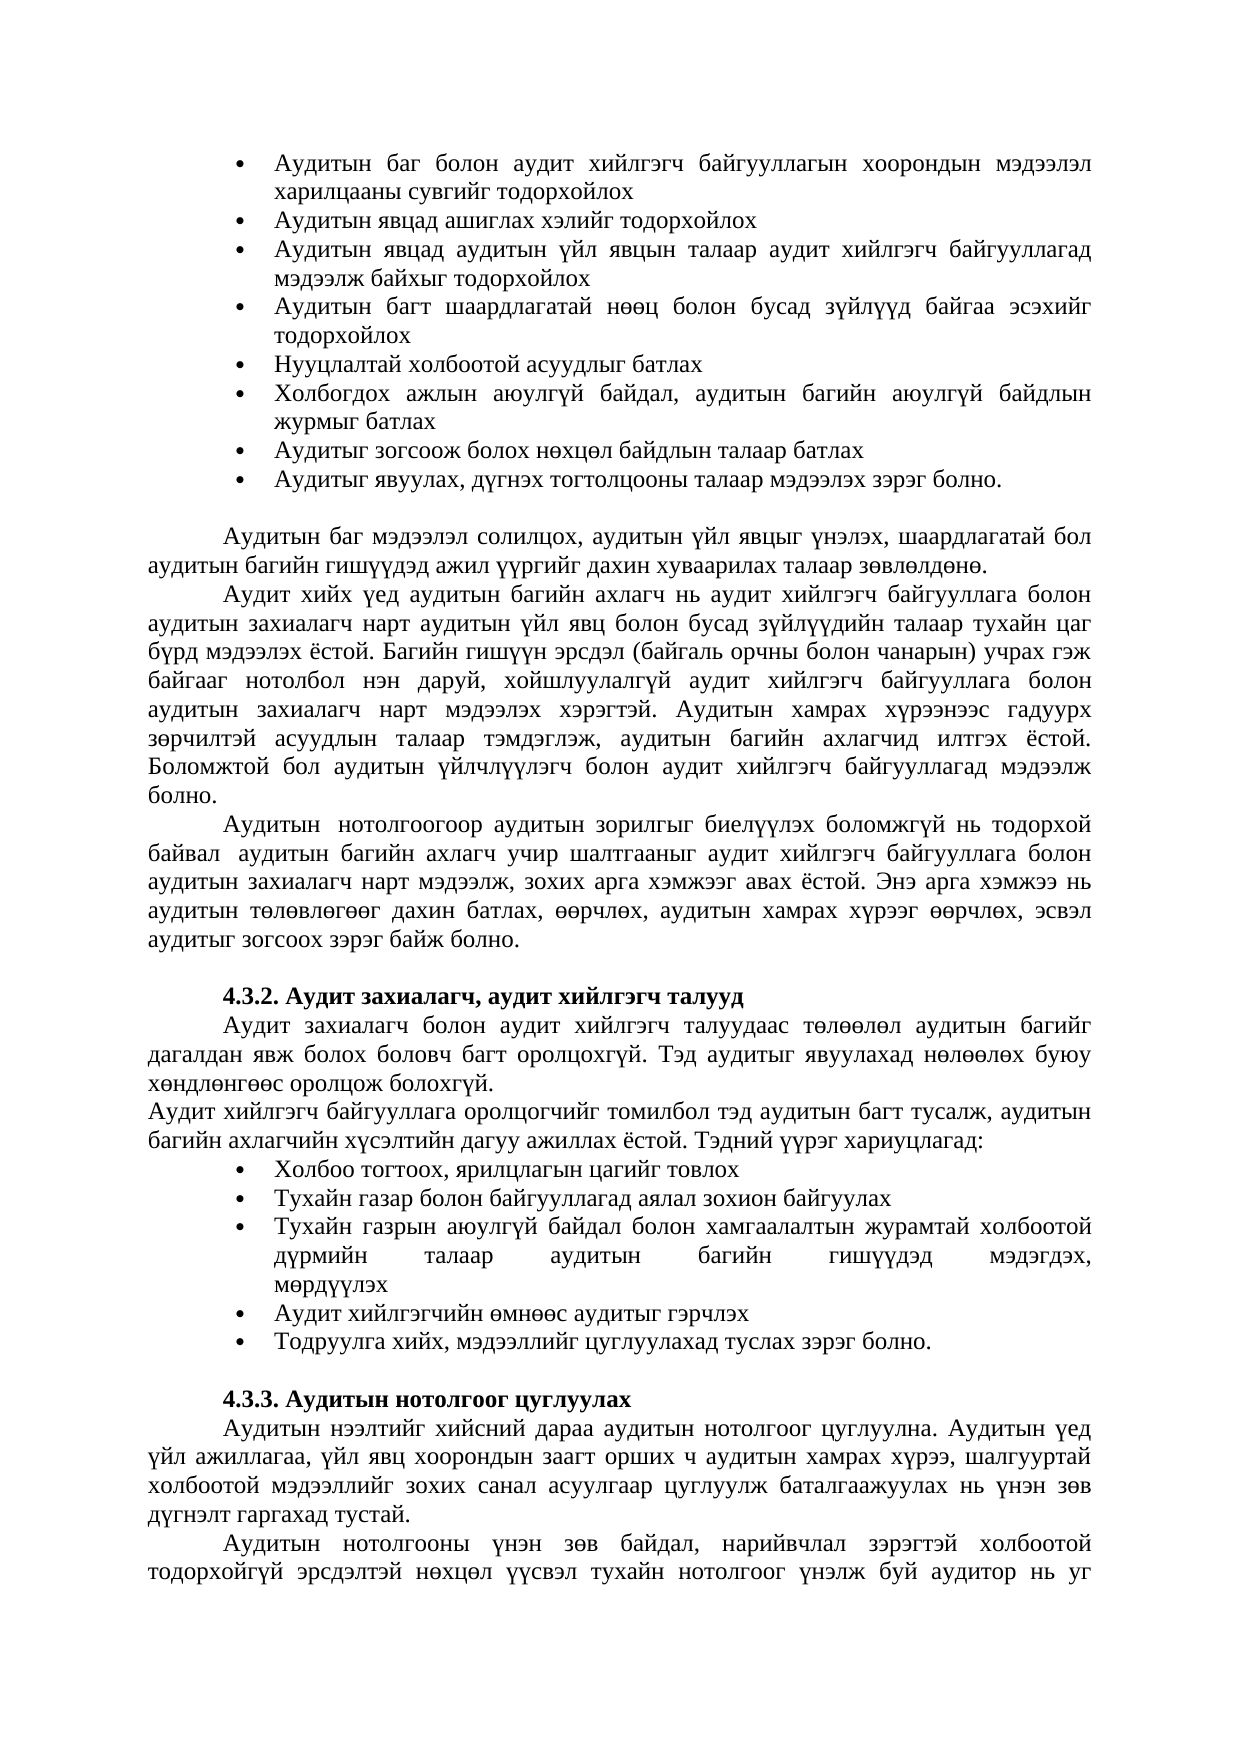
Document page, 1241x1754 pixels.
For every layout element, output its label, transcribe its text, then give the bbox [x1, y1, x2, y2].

list Аудит хийлгэгчийн өмнөөс аудитыг гэрчлэх [236, 1298, 1092, 1326]
list Тухайн газрын аюулгүй байдал болон хамгаалалтын журамтай холбоотой дүрмийн талаар аудитын багийн гишүүдэд мэдэгдэх, мөрдүүлэх [236, 1211, 1092, 1298]
text Аудит захиалагч болон аудит хийлгэгч талуудаас төлөөлөл аудитын багийг дагалдан явж болох боловч багт оролцохгүй. Тэд аудитыг явуулахад нөлөөлөх буюу хөндлөнгөөс оролцож болохгүй. [148, 1010, 1092, 1096]
list Тухайн газар болон байгууллагад аялал зохион байгуулах [236, 1183, 1092, 1211]
list Нууцлалтай холбоотой асуудлыг батлах [236, 349, 1092, 378]
text Аудитын баг мэдээлэл солилцох, аудитын үйл явцыг үнэлэх, шаардлагатай бол аудитын багийн гишүүдэд ажил үүргийг дахин хуваарилах талаар зөвлөлдөнө. [148, 521, 1092, 579]
subtitle 4.3.3. Аудитын нотолгоог цуглуулах [148, 1384, 1092, 1413]
list Тодруулга хийх, мэдээллийг цуглуулахад туслах зэрэг болно. [236, 1326, 1092, 1355]
subtitle 4.3.2. Аудит захиалагч, аудит хийлгэгч талууд [148, 981, 1092, 1010]
text Аудитын нээлтийг хийсний дараа аудитын нотолгоог цуглуулна. Аудитын үед үйл ажиллагаа, үйл явц хоорондын заагт орших ч аудитын хамрах хүрээ, шалгууртай холбоотой мэдээллийг зохих санал асуулгаар цуглуулж баталгаажуулах нь үнэн зөв дүгнэлт гаргахад тустай. [148, 1413, 1092, 1528]
list Аудитын явцад ашиглах хэлийг тодорхойлох [236, 205, 1092, 234]
text Аудитын нотолгоогоор аудитын зорилгыг биелүүлэх боломжгүй нь тодорхой байвал аудитын багийн ахлагч учир шалтгааныг аудит хийлгэгч байгууллага болон аудитын захиалагч нарт мэдээлж, зохих арга хэмжээг авах ёстой. Энэ арга хэмжээ нь аудитын төлөвлөгөөг дахин батлах, өөрчлөх, аудитын хамрах хүрээг өөрчлөх, эсвэл аудитыг зогсоох зэрэг байж болно. [148, 809, 1092, 953]
list Холбоо тогтоох, ярилцлагын цагийг товлох [236, 1154, 1092, 1183]
list Аудитыг явуулах, дүгнэх тогтолцооны талаар мэдээлэх зэрэг болно. [236, 464, 1092, 493]
list Аудитыг зогсоож болох нөхцөл байдлын талаар батлах [236, 435, 1092, 464]
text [148, 1528, 1092, 1585]
list Холбогдох ажлын аюулгүй байдал, аудитын багийн аюулгүй байдлын журмыг батлах [236, 378, 1092, 435]
list Аудитын баг болон аудит хийлгэгч байгууллагын хоорондын мэдээлэл харилцааны сувгийг тодорхойлох [236, 148, 1092, 205]
text Аудит хийх үед аудитын багийн ахлагч нь аудит хийлгэгч байгууллага болон аудитын захиалагч нарт аудитын үйл явц болон бусад зүйлүүдийн талаар тухайн цаг бүрд мэдээлэх ёстой. Багийн гишүүн эрсдэл (байгаль орчны болон чанарын) учрах гэж байгааг нотолбол нэн даруй, хойшлуулалгүй аудит хийлгэгч байгууллага болон аудитын захиалагч нарт мэдээлэх хэрэгтэй. Аудитын хамрах хүрээнээс гадуурх зөрчилтэй асуудлын талаар тэмдэглэж, аудитын багийн ахлагчид илтгэх ёстой. Боломжтой бол аудитын үйлчлүүлэгч болон аудит хийлгэгч байгууллагад мэдээлж болно. [148, 579, 1092, 809]
list Аудитын багт шаардлагатай нөөц болон бусад зүйлүүд байгаа эсэхийг тодорхойлох [236, 291, 1092, 349]
list Аудитын явцад аудитын үйл явцын талаар аудит хийлгэгч байгууллагад мэдээлж байхыг тодорхойлох [236, 234, 1092, 291]
text Аудит хийлгэгч байгууллага оролцогчийг томилбол тэд аудитын багт тусалж, аудитын багийн ахлагчийн хүсэлтийн дагуу ажиллах ёстой. Тэдний үүрэг хариуцлагад: [148, 1096, 1092, 1154]
